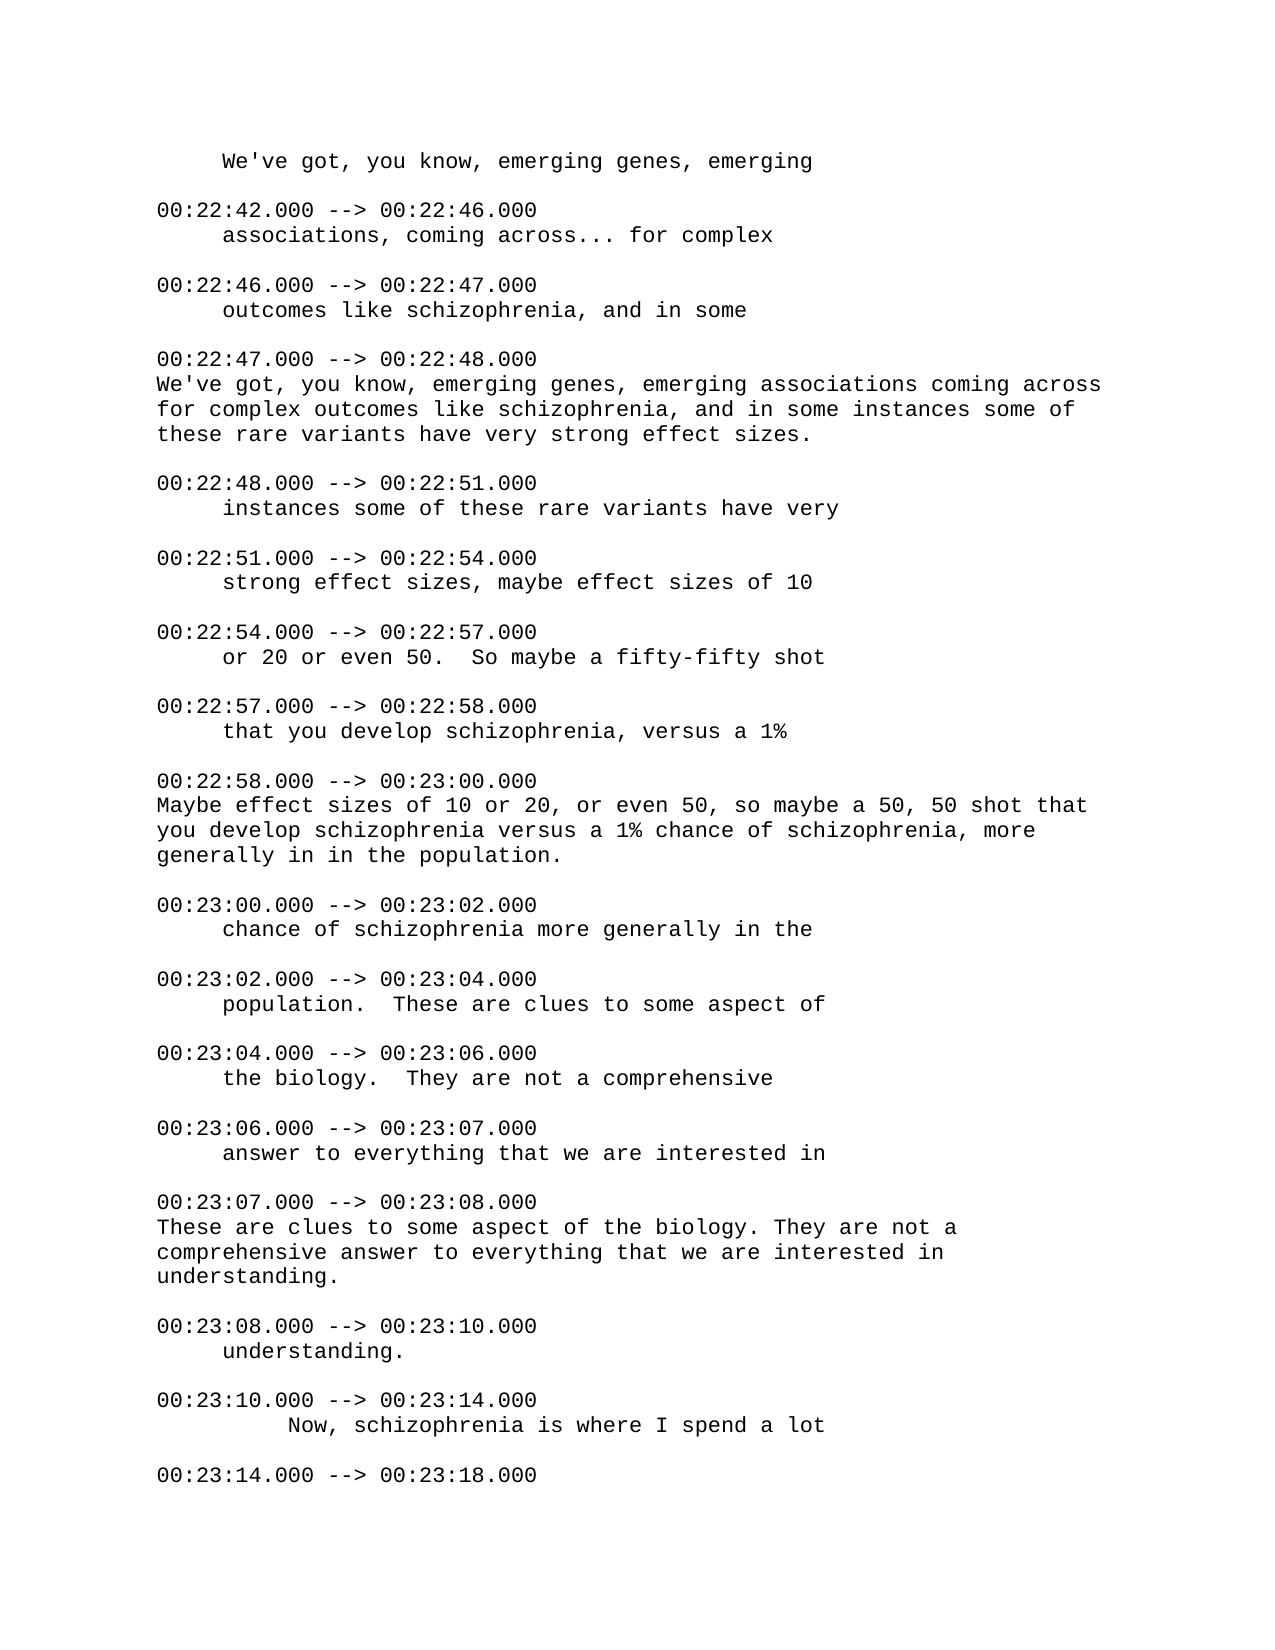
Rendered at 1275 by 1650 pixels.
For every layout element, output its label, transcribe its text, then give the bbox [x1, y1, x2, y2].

text 00:23:08.000 --> 00:23:10.000 [156, 1315, 1118, 1340]
text that you develop schizophrenia, versus a 1% [156, 720, 1118, 745]
text 00:23:10.000 --> 00:23:14.000 [156, 1389, 1118, 1414]
text 00:22:57.000 --> 00:22:58.000 [156, 695, 1118, 720]
text 00:22:46.000 --> 00:22:47.000 [156, 274, 1118, 299]
text associations, coming across... for complex [156, 224, 1118, 249]
text instances some of these rare variants have very [156, 497, 1118, 522]
text answer to everything that we are interested in [156, 1142, 1118, 1166]
text These are clues to some aspect of the biology. They are not a comprehensive answer to everything that we are interested in understanding. [156, 1216, 1118, 1290]
text 00:22:42.000 --> 00:22:46.000 [156, 199, 1118, 224]
text 00:23:06.000 --> 00:23:07.000 [156, 1117, 1118, 1142]
text 00:22:47.000 --> 00:22:48.000 [156, 348, 1118, 373]
text 00:23:02.000 --> 00:23:04.000 [156, 968, 1118, 993]
text We've got, you know, emerging genes, emerging associations coming across for complex outcomes like schizophrenia, and in some instances some of these rare variants have very strong effect sizes. [156, 373, 1118, 447]
text 00:22:58.000 --> 00:23:00.000 [156, 770, 1118, 794]
text or 20 or even 50. So maybe a fifty-fifty shot [156, 646, 1118, 671]
text 00:23:14.000 --> 00:23:18.000 [156, 1464, 1118, 1489]
text 00:23:00.000 --> 00:23:02.000 [156, 894, 1118, 918]
text 00:22:51.000 --> 00:22:54.000 [156, 547, 1118, 571]
text understanding. [156, 1340, 1118, 1365]
text 00:23:07.000 --> 00:23:08.000 [156, 1191, 1118, 1216]
text 00:23:04.000 --> 00:23:06.000 [156, 1042, 1118, 1067]
text the biology. They are not a comprehensive [156, 1067, 1118, 1092]
text 00:22:54.000 --> 00:22:57.000 [156, 621, 1118, 646]
text Maybe effect sizes of 10 or 20, or even 50, so maybe a 50, 50 shot that you develop schizophrenia versus a 1% chance of schizophrenia, more generally in in the population. [156, 794, 1118, 869]
text Now, schizophrenia is where I spend a lot [156, 1414, 1118, 1439]
text strong effect sizes, maybe effect sizes of 10 [156, 571, 1118, 596]
text population. These are clues to some aspect of [156, 993, 1118, 1018]
text chance of schizophrenia more generally in the [156, 918, 1118, 943]
text 00:22:48.000 --> 00:22:51.000 [156, 472, 1118, 497]
text outcomes like schizophrenia, and in some [156, 299, 1118, 323]
text We've got, you know, emerging genes, emerging [156, 150, 1118, 175]
